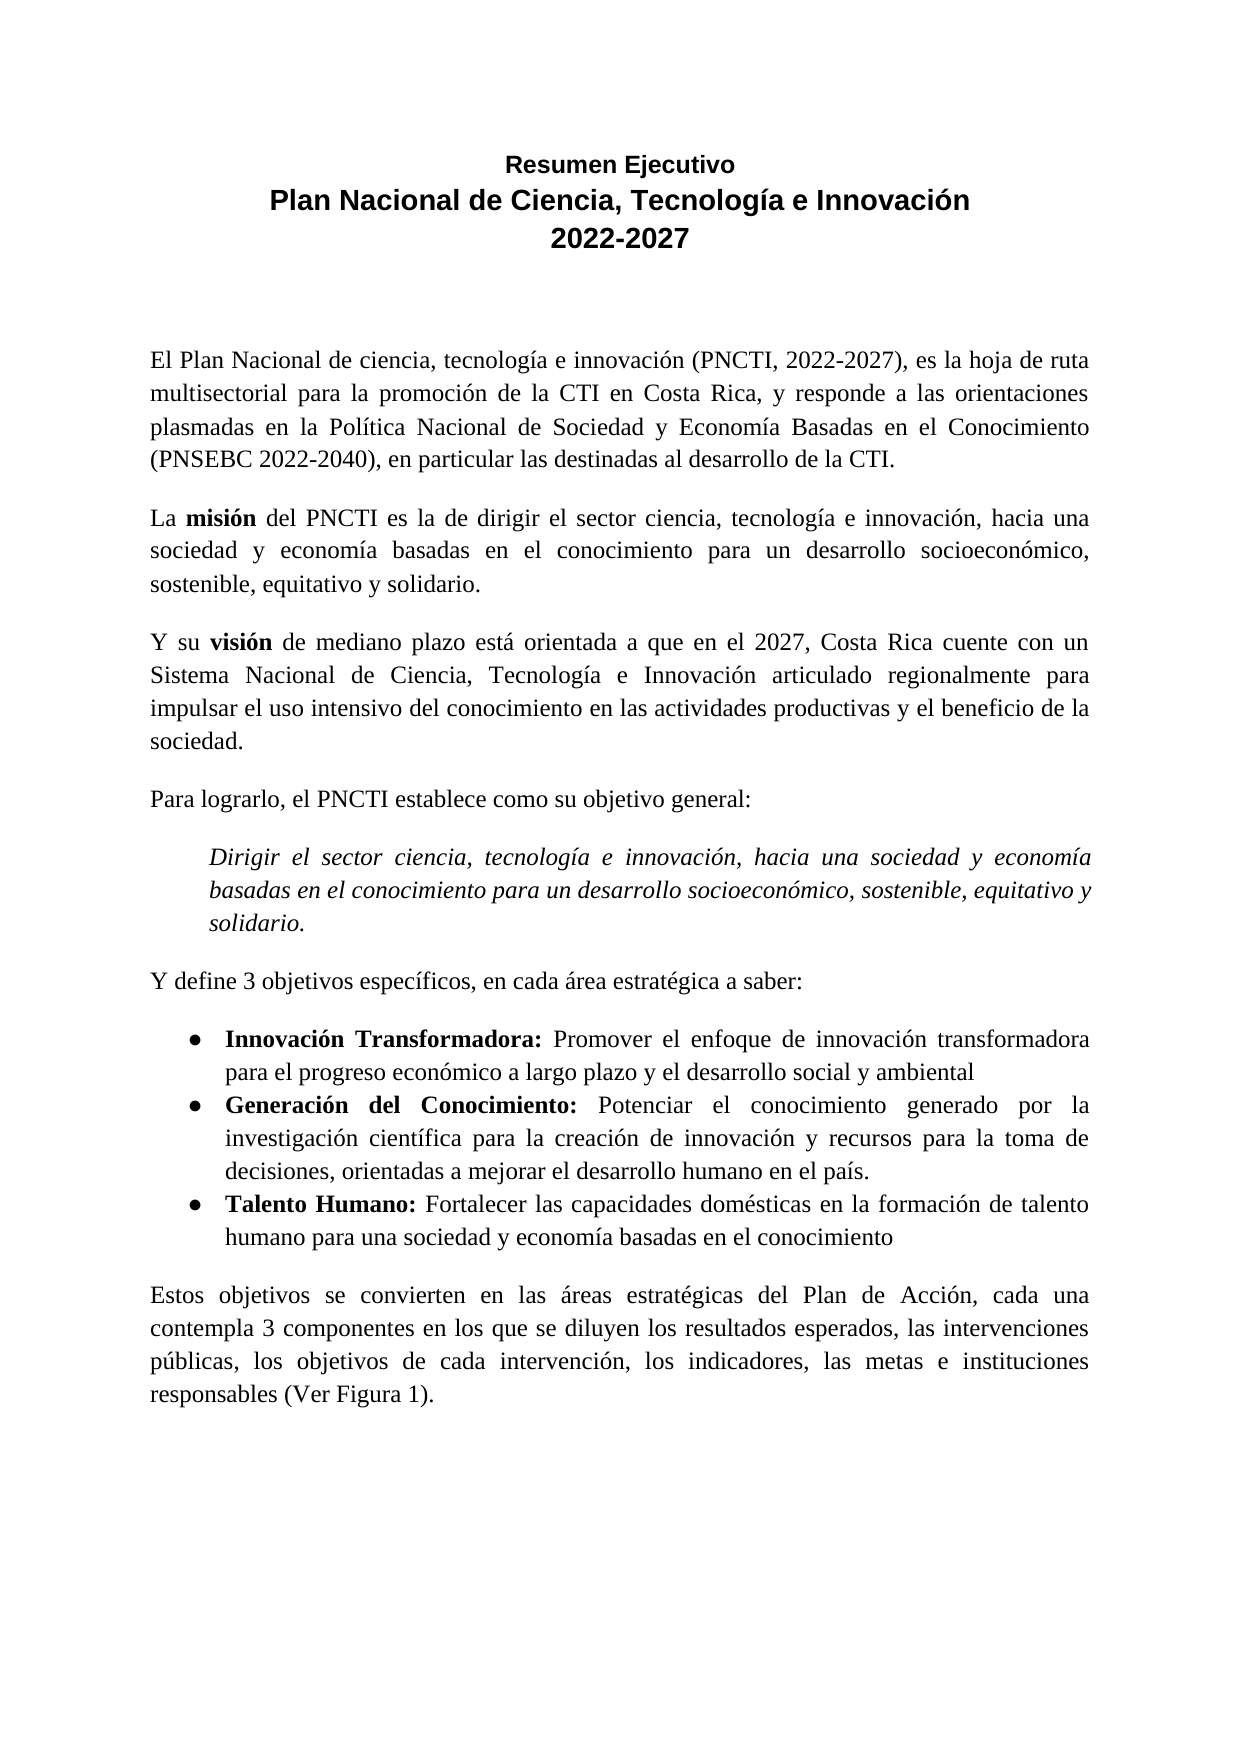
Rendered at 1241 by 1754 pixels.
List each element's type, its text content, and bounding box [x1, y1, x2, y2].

text El Plan Nacional de ciencia, tecnología e innovación (PNCTI, 2022-2027), es la hoja de ruta multisectorial para la promoción de la CTI en Costa Rica, y responde a las orientaciones plasmadas en la Política Nacional de Sociedad y Economía Basadas en el Conocimiento (PNSEBC 2022-2040), en particular las destinadas al desarrollo de la CTI. [150, 346, 1090, 473]
text Estos objetivos se convierten en las áreas estratégicas del Plan de Acción, cada una contempla 3 componentes en los que se diluyen los resultados esperados, las intervenciones públicas, los objetivos de cada intervención, los indicadores, las metas e instituciones responsables (Ver Figura 1). [150, 1280, 1090, 1408]
list Innovación Transformadora: Promover el enfoque de innovación transformadora para el progreso económico a largo plazo y el desarrollo social y ambiental [187, 1024, 1090, 1086]
text Y define 3 objetivos específicos, en cada área estratégica a saber: [150, 966, 1090, 994]
list Talento Humano: Fortalecer las capacidades domésticas en la formación de talento humano para una sociedad y economía basadas en el conocimiento [187, 1189, 1090, 1251]
text Dirigir el sector ciencia, tecnología e innovación, hacia una sociedad y economía basadas en el conocimiento para un desarrollo socioeconómico, sostenible, equitativo y solidario. [209, 842, 1094, 937]
list Generación del Conocimiento: Potenciar el conocimiento generado por la investigación científica para la creación de innovación y recursos para la toma de decisiones, orientadas a mejorar el desarrollo humano en el país. [187, 1090, 1090, 1185]
text 2022-2027 [150, 222, 1090, 255]
text Para lograrlo, el PNCTI establece como su objetivo general: [150, 784, 1090, 812]
text Resumen Ejecutivo [150, 150, 1090, 179]
text Plan Nacional de Ciencia, Tecnología e Innovación [150, 183, 1090, 217]
text Y su visión de mediano plazo está orientada a que en el 2027, Costa Rica cuente con un Sistema Nacional de Ciencia, Tecnología e Innovación articulado regionalmente para impulsar el uso intensivo del conocimiento en las actividades productivas y el beneficio de la sociedad. [150, 627, 1090, 754]
text La misión del PNCTI es la de dirigir el sector ciencia, tecnología e innovación, hacia una sociedad y economía basadas en el conocimiento para un desarrollo socioeconómico, sostenible, equitativo y solidario. [150, 503, 1090, 597]
